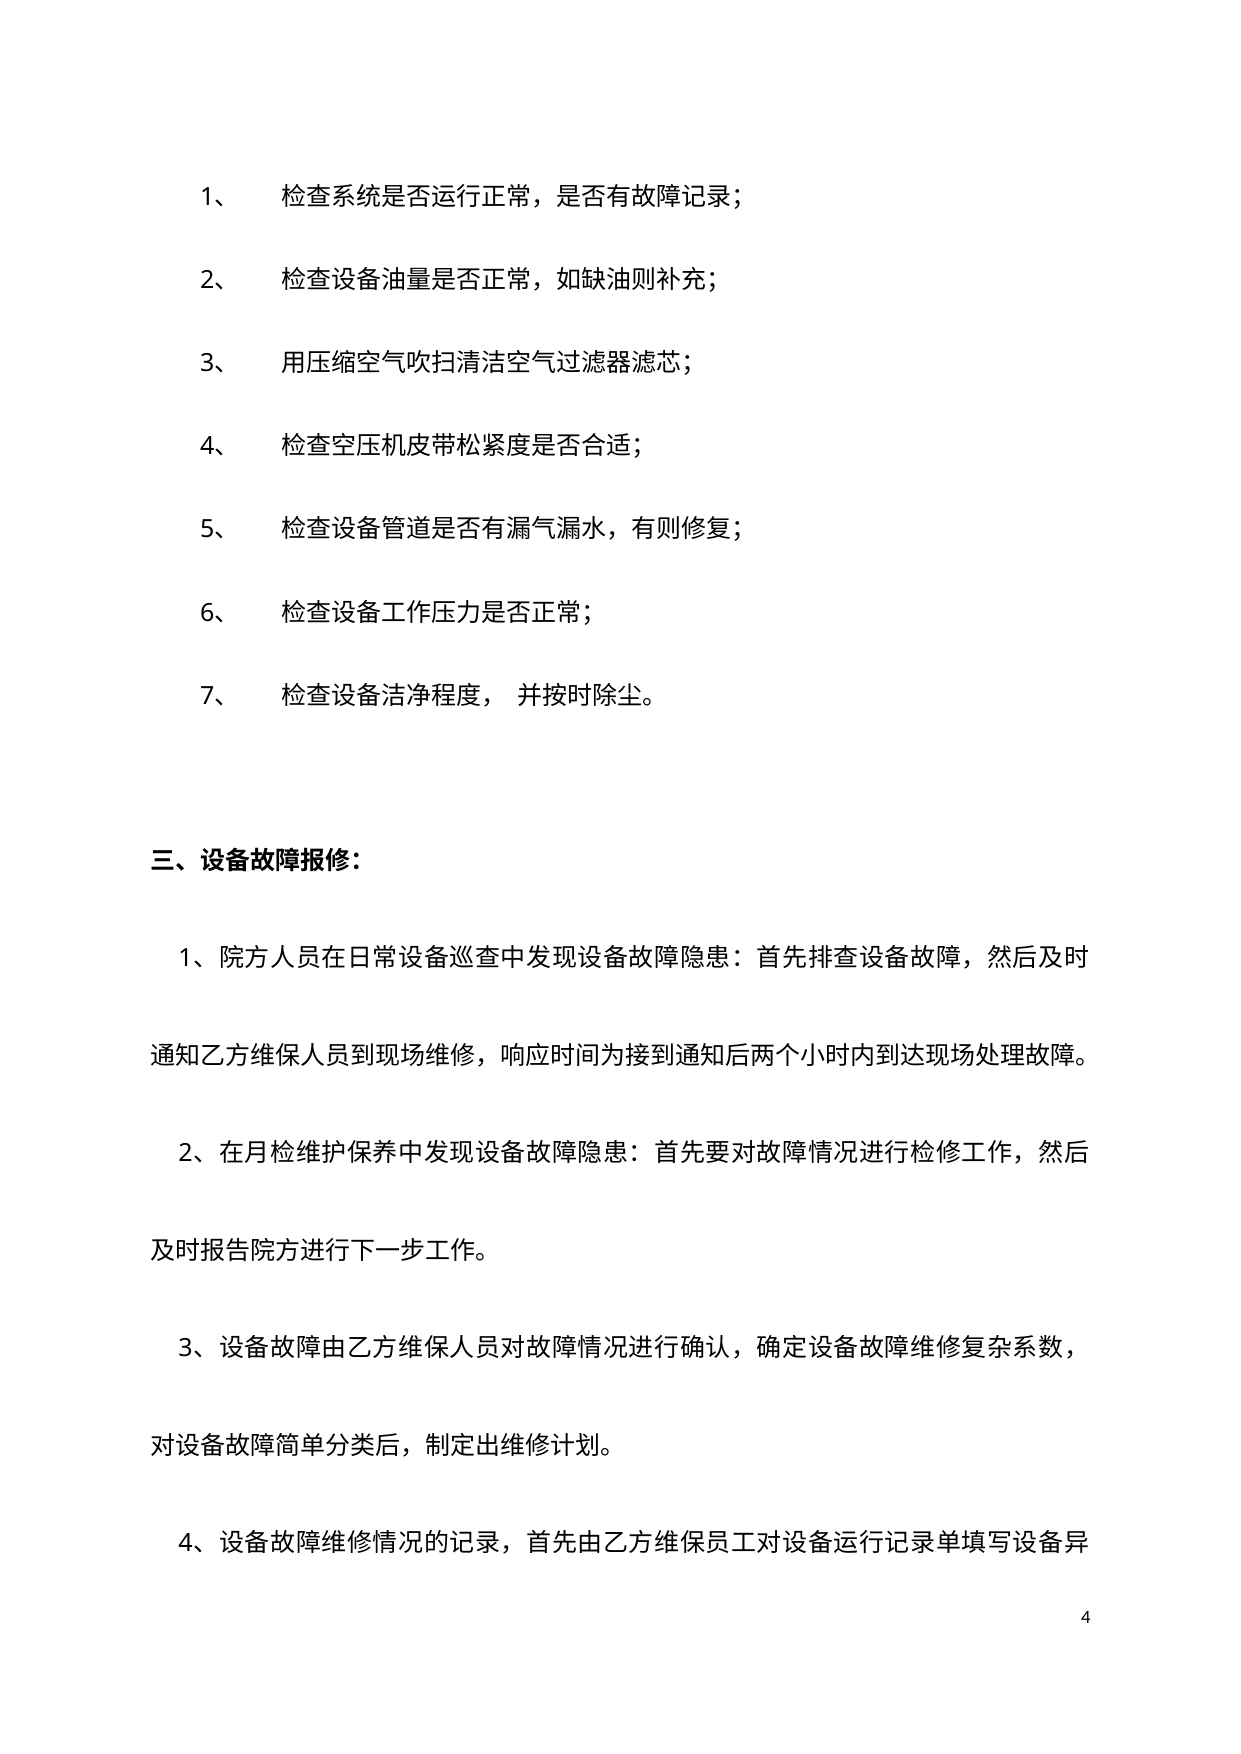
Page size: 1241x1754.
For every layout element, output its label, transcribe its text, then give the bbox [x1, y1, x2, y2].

list 检查设备工作压力是否正常； [200, 578, 1090, 643]
list 用压缩空气吹扫清洁空气过滤器滤芯； [200, 328, 1090, 393]
list 检查设备油量是否正常，如缺油则补充； [200, 245, 1090, 310]
list 检查系统是否运行正常，是否有故障记录； [200, 162, 1090, 227]
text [150, 826, 1090, 1573]
list 检查设备管道是否有漏气漏水，有则修复； [200, 494, 1090, 559]
list 检查空压机皮带松紧度是否合适； [200, 411, 1090, 476]
list 检查设备洁净程度， 并按时除尘。 [200, 661, 1090, 726]
